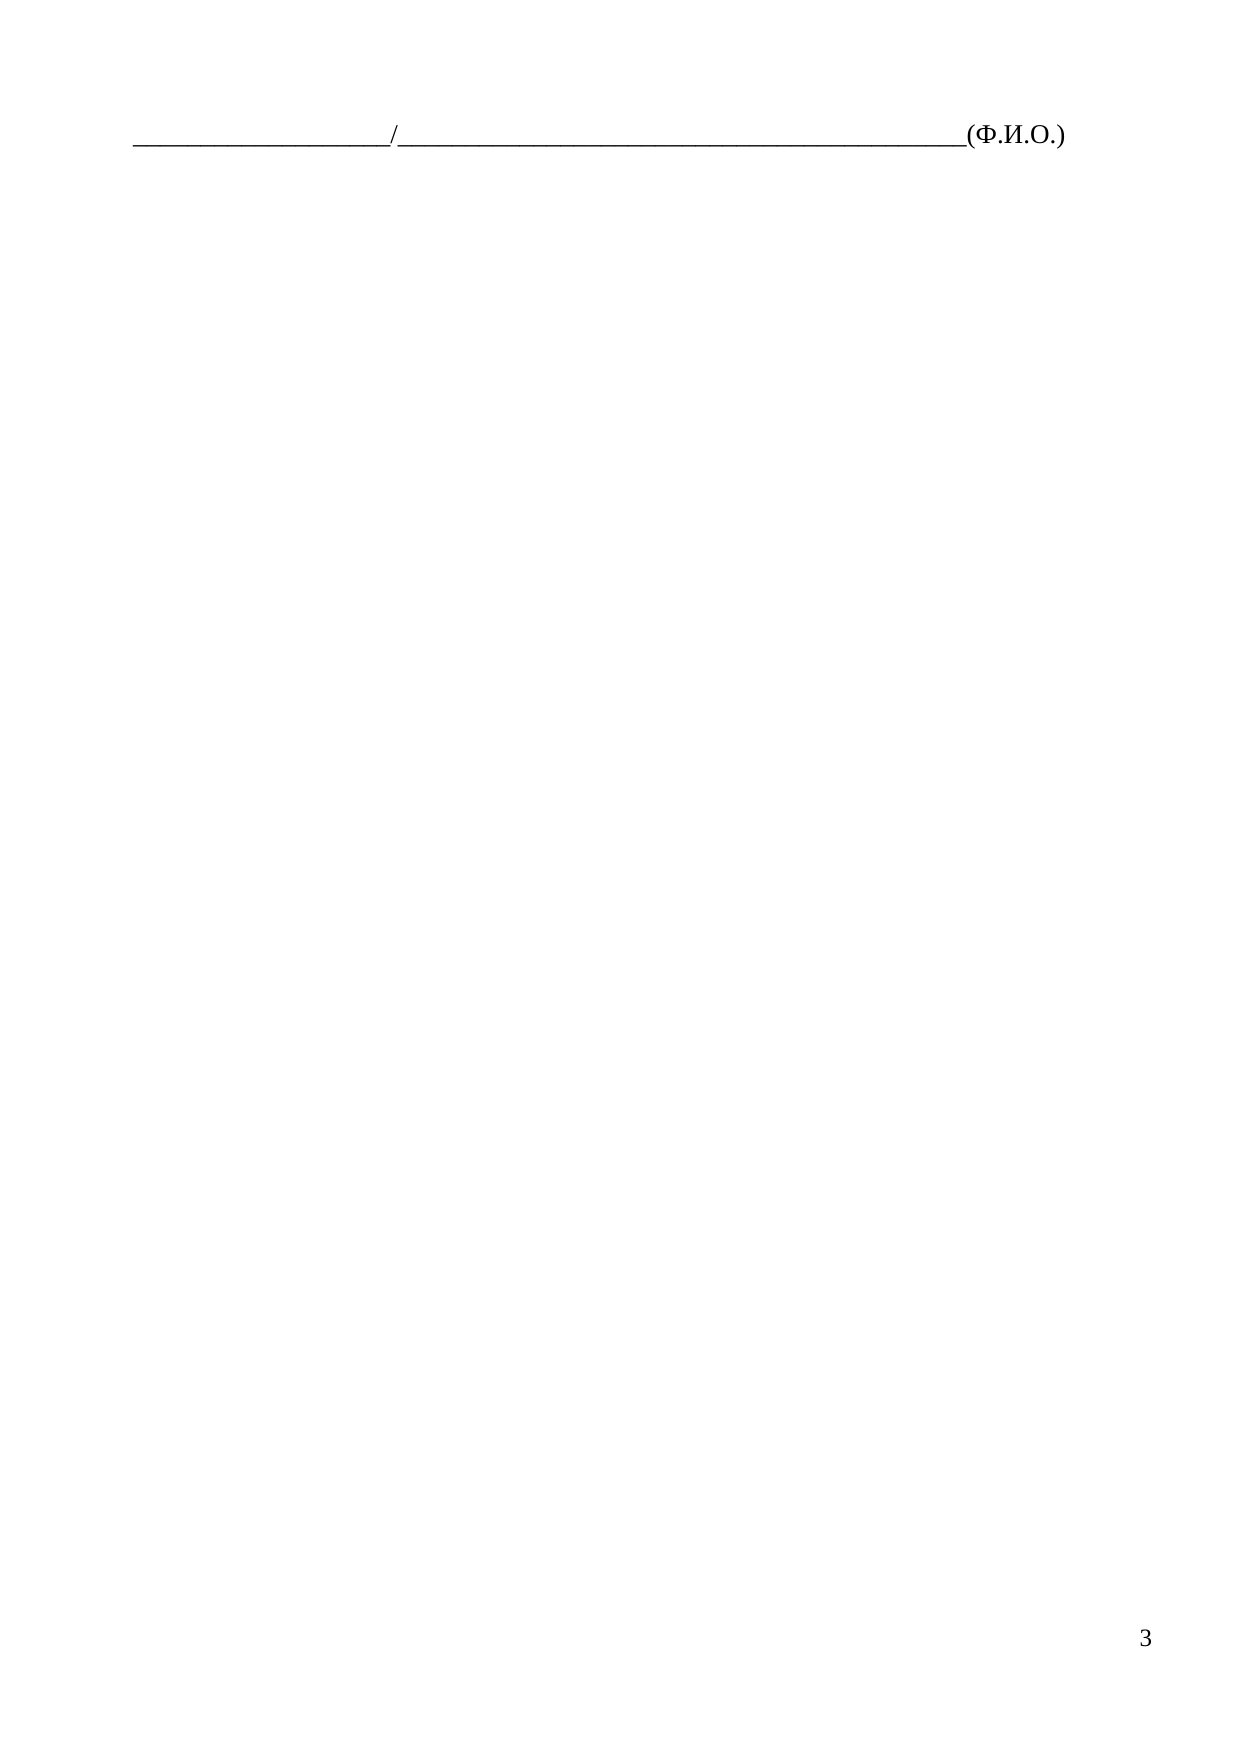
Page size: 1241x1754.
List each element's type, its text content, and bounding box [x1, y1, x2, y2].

text ___________________/__________________________________________(Ф.И.О.) [133, 118, 1152, 149]
